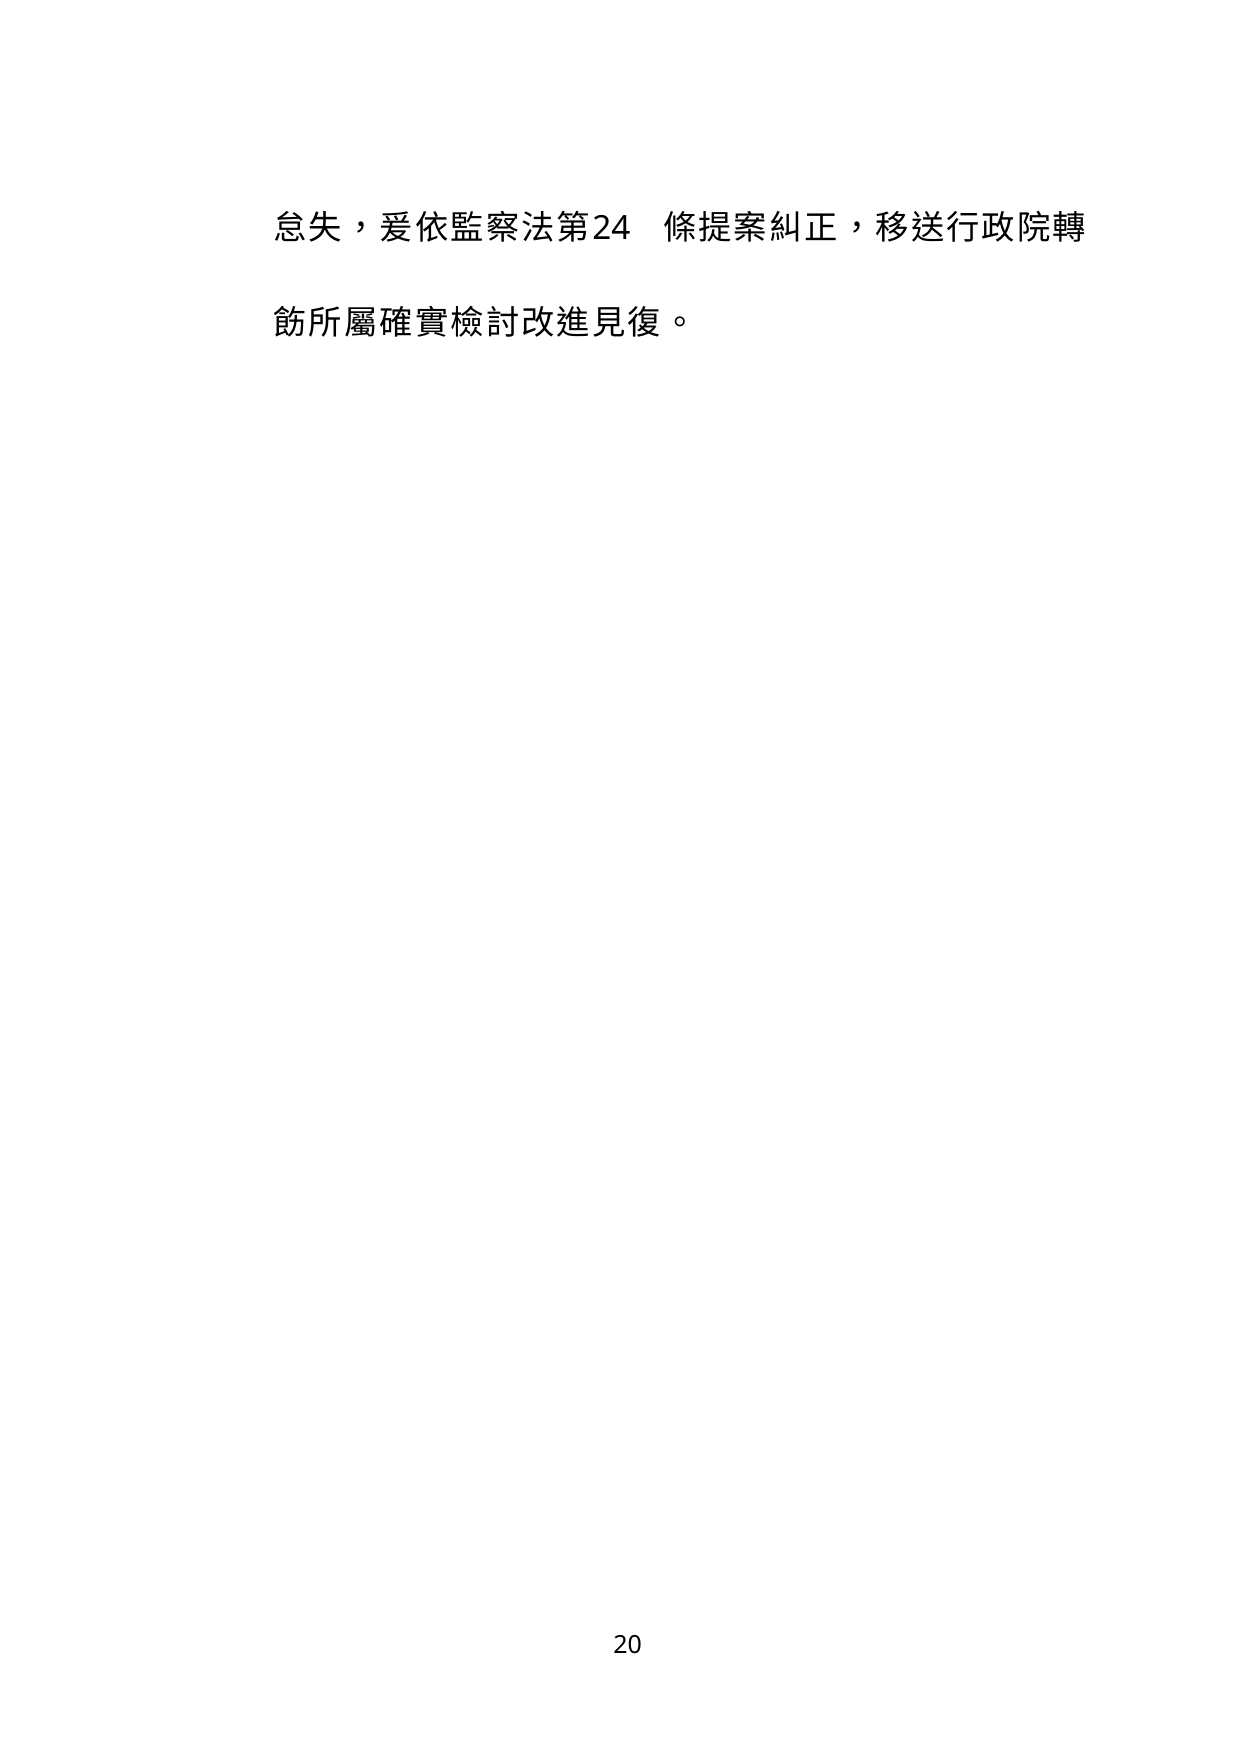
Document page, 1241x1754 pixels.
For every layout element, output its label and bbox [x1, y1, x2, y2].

subtitle [243, 177, 1088, 368]
